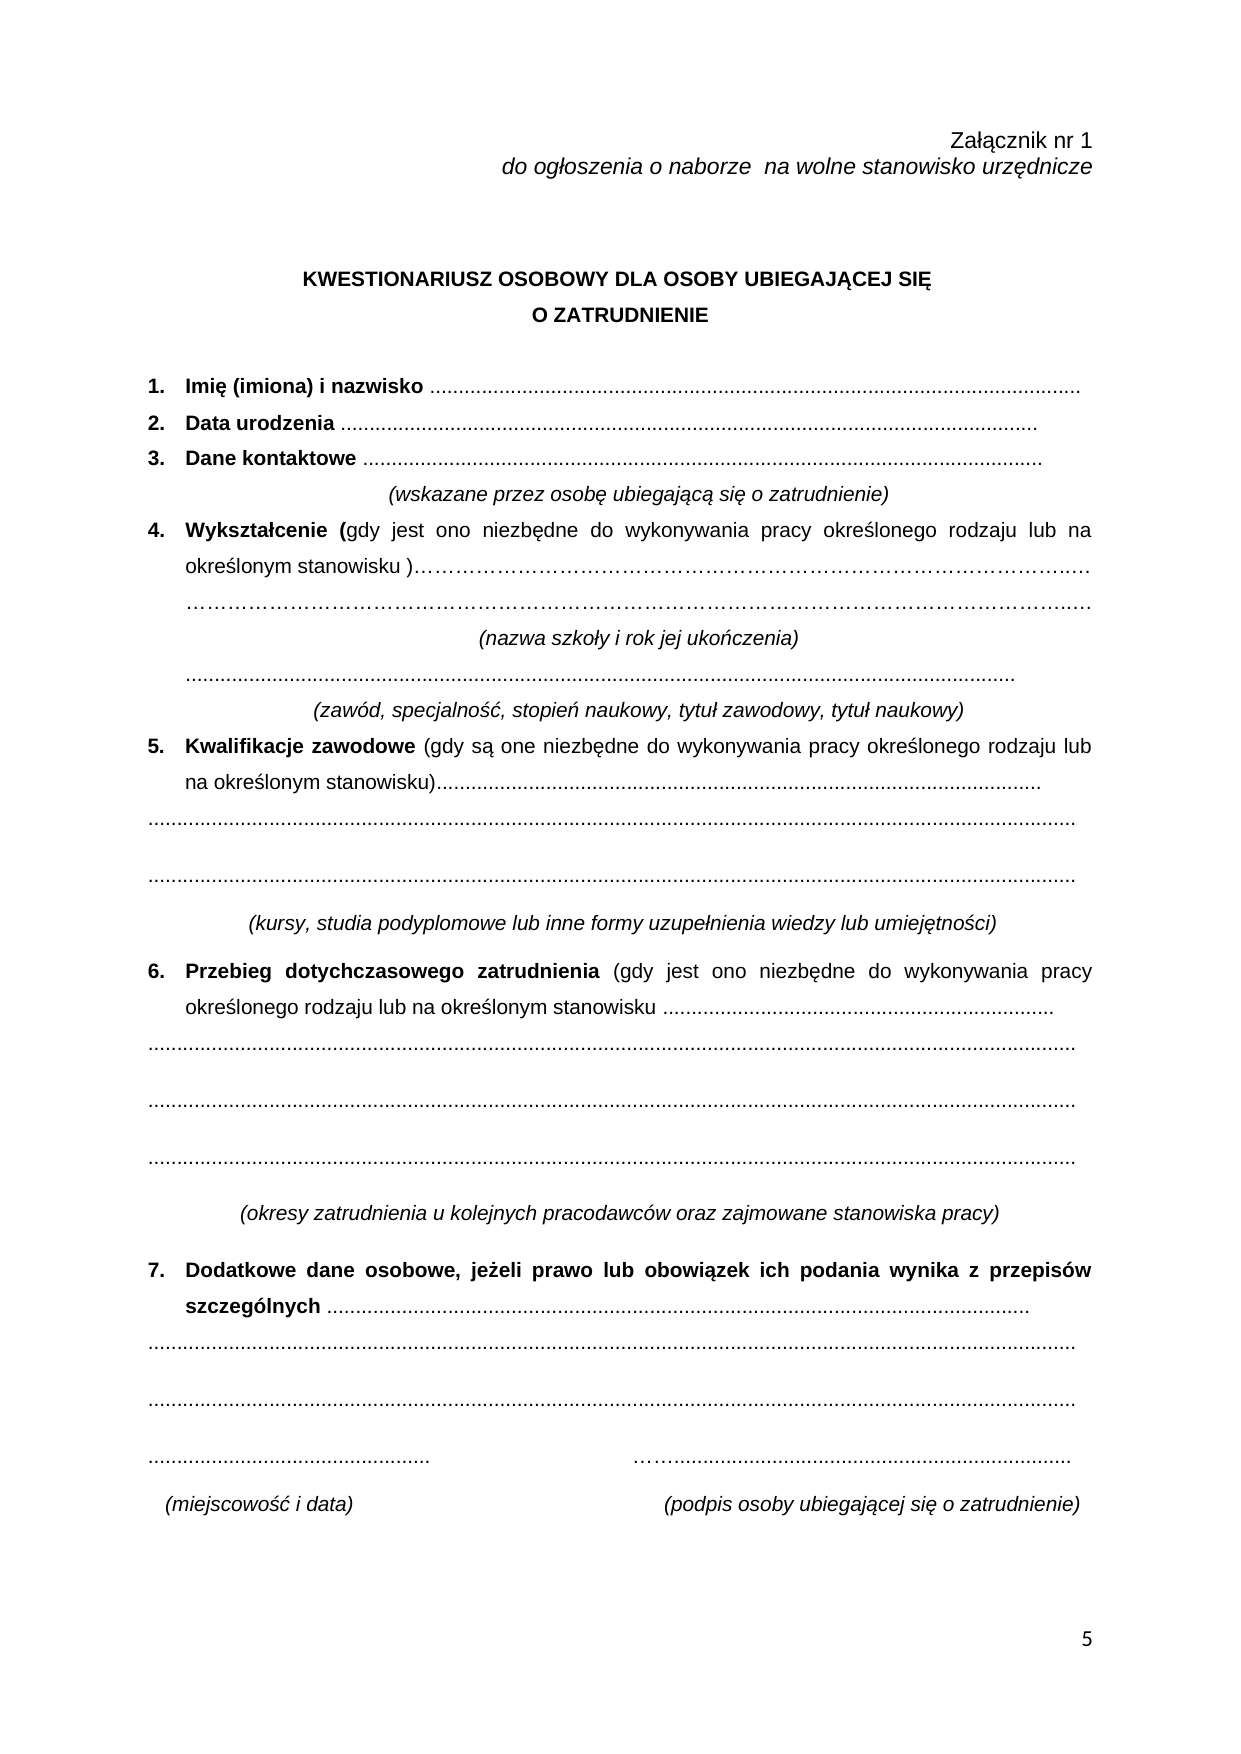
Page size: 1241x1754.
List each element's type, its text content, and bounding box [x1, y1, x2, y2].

text ................................................................................................................................................................. [148, 1031, 1093, 1055]
list Kwalifikacje zawodowe (gdy są one niezbędne do wykonywania pracy określonego rodzaju lub na określonym stanowisku)......................................................................................................... [147, 734, 1093, 794]
text (wskazane przez osobę ubiegającą się o zatrudnienie) [185, 482, 1093, 506]
text ................................................................................................................................................ [185, 662, 1093, 686]
text (okresy zatrudnienia u kolejnych pracodawców oraz zajmowane stanowiska pracy) [148, 1201, 1093, 1225]
text ................................................................................................................................................................. [148, 862, 1093, 886]
text (nazwa szkoły i rok jej ukończenia) [185, 626, 1093, 650]
text Załącznik nr 1 [148, 127, 1093, 153]
list Przebieg dotychczasowego zatrudnienia (gdy jest ono niezbędne do wykonywania pracy określonego rodzaju lub na określonym stanowisku .................................................................... [148, 959, 1093, 1019]
list Dodatkowe dane osobowe, jeżeli prawo lub obowiązek ich podania wynika z przepisów szczególnych .......................................................................................................................... [148, 1258, 1093, 1318]
text (zawód, specjalność, stopień naukowy, tytuł zawodowy, tytuł naukowy) [185, 698, 1093, 722]
list Data urodzenia ......................................................................................................................... [148, 410, 1093, 434]
text ................................................. ……..................................................................... [148, 1443, 1093, 1467]
text ………………………………………………………………………………………………………………..… [185, 590, 1093, 614]
text KWESTIONARIUSZ OSOBOWY DLA OSOBY UBIEGAJĄCEJ SIĘ O ZATRUDNIENIE [148, 267, 1093, 326]
text do ogłoszenia o naborze na wolne stanowisko urzędnicze [148, 153, 1093, 179]
text ................................................................................................................................................................. [148, 1144, 1093, 1168]
text ................................................................................................................................................................. [148, 1330, 1093, 1354]
list Imię (imiona) i nazwisko ................................................................................................................. [148, 374, 1093, 398]
text (kursy, studia podyplomowe lub inne formy uzupełnienia wiedzy lub umiejętności) [148, 911, 1093, 935]
text ................................................................................................................................................................. [148, 1088, 1093, 1112]
text (miejscowość i data) (podpis osoby ubiegającej się o zatrudnienie) [148, 1492, 1093, 1516]
list Wykształcenie (gdy jest ono niezbędne do wykonywania pracy określonego rodzaju lub na określonym stanowisku )…………………………………………………………………………………..… [148, 518, 1093, 578]
list Dane kontaktowe ...................................................................................................................... [148, 446, 1093, 470]
text ................................................................................................................................................................. [148, 806, 1093, 829]
text ................................................................................................................................................................. [148, 1387, 1093, 1411]
